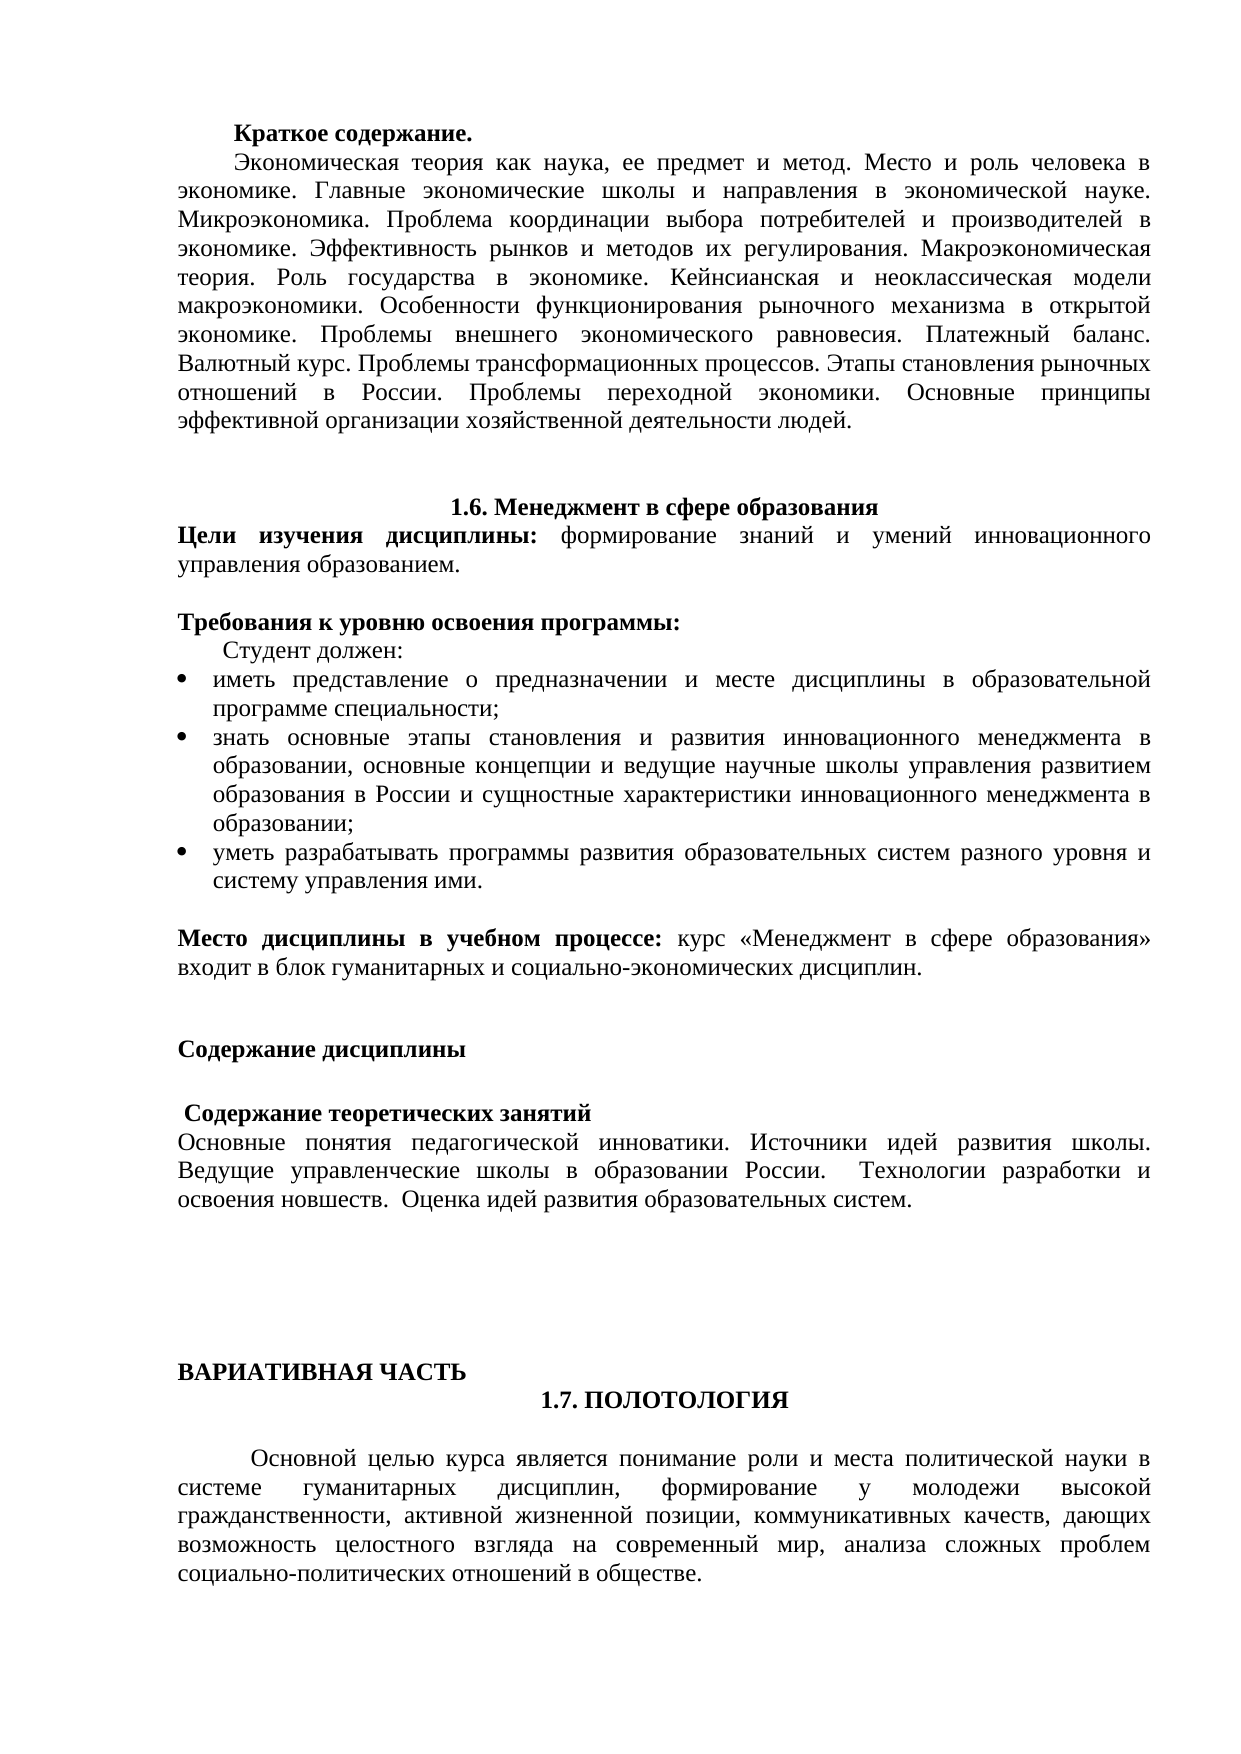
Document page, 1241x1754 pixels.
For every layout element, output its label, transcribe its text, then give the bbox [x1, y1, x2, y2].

text Экономическая теория как наука, ее предмет и метод. Место и роль человека в экономике. Главные экономические школы и направления в экономической науке. Микроэкономика. Проблема координации выбора потребителей и производителей в экономике. Эффективность рынков и методов их регулирования. Макроэкономическая теория. Роль государства в экономике. Кейнсианская и неоклассическая модели макроэкономики. Особенности функционирования рыночного механизма в открытой экономике. Проблемы внешнего экономического равновесия. Платежный баланс. Валютный курс. Проблемы трансформационных процессов. Этапы становления рыночных отношений в России. Проблемы переходной экономики. Основные принципы эффективной организации хозяйственной деятельности людей. [177, 147, 1152, 434]
list уметь разрабатывать программы развития образовательных систем разного уровня и систему управления ими. [177, 837, 1152, 894]
text Основные понятия педагогической инноватики. Источники идей развития школы. Ведущие управленческие школы в образовании России. Технологии разработки и освоения новшеств. Оценка идей развития образовательных систем. [177, 1127, 1152, 1213]
text Требования к уровню освоения программы: [177, 607, 1152, 636]
list иметь представление о предназначении и месте дисциплины в образовательной программе специальности; [177, 664, 1152, 722]
text Основной целью курса является понимание роли и места политической науки в системе гуманитарных дисциплин, формирование у молодежи высокой гражданственности, активной жизненной позиции, коммуникативных качеств, дающих возможность целостного взгляда на современный мир, анализа сложных проблем социально-политических отношений в обществе. [177, 1443, 1152, 1587]
list знать основные этапы становления и развития инновационного менеджмента в образовании, основные концепции и ведущие научные школы управления развитием образования в России и сущностные характеристики инновационного менеджмента в образовании; [177, 722, 1152, 837]
text Цели изучения дисциплины: формирование знаний и умений инновационного управления образованием. [177, 521, 1152, 578]
text 1.6. Менеджмент в сфере образования [177, 492, 1152, 521]
text Содержание теоретических занятий [177, 1098, 1152, 1127]
text Краткое содержание. [177, 118, 1152, 147]
text 1.7. Полотология [177, 1386, 1152, 1414]
text Студент должен: [222, 636, 1152, 664]
text Место дисциплины в учебном процессе: курс «Менеджмент в сфере образования» входит в блок гуманитарных и социально-экономических дисциплин. [177, 923, 1152, 981]
subtitle Содержание дисциплины [177, 1034, 1152, 1063]
text Вариативная чАСТЬ [177, 1357, 1152, 1386]
